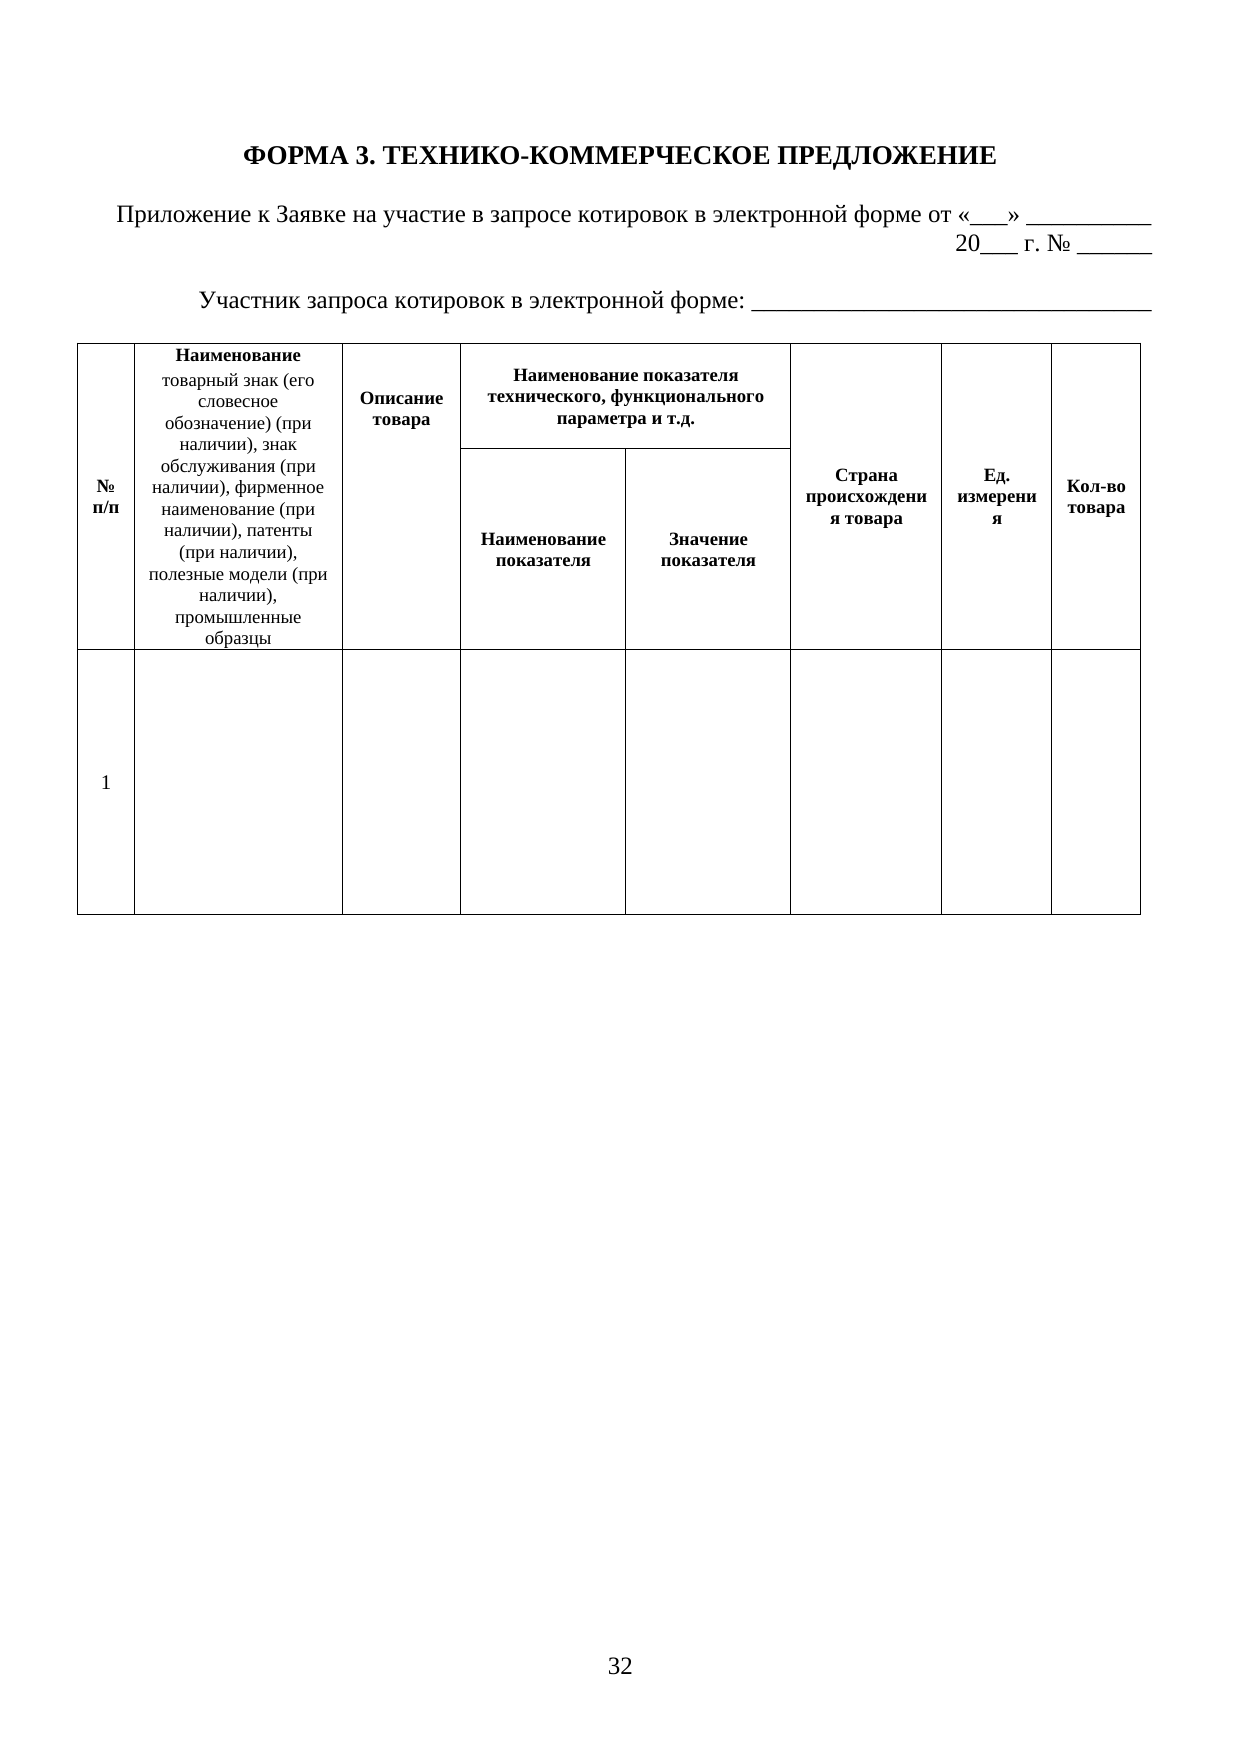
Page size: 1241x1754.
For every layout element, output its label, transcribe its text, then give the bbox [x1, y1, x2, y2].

text Приложение к Заявке на участие в запросе котировок в электронной форме от «___» __________ 20___ г. № ______ [89, 199, 1152, 256]
table_cell [461, 650, 625, 914]
table_cell [626, 650, 790, 914]
table_header Наименование товарный знак (его словесное обозначение) (при наличии), знак обслуживания (при наличии), фирменное наименование (при наличии), патенты (при наличии), полезные модели (при наличии), промышленные образцы [135, 344, 342, 649]
subtitle ФОРМА 3. ТЕХНИКО-КОММЕРЧЕСКОЕ ПРЕДЛОЖЕНИЕ [89, 139, 1152, 170]
table_header Ед. измерения [942, 344, 1051, 649]
table_cell [942, 650, 1051, 914]
table_cell [791, 650, 941, 914]
table_cell 1 [78, 650, 134, 914]
table_cell Значение показателя [626, 449, 790, 649]
table_header Описание товара [343, 344, 460, 649]
text Участник запроса котировок в электронной форме: ________________________________ [89, 285, 1152, 314]
table_cell [135, 650, 342, 914]
table_cell [1052, 650, 1140, 914]
table_header Кол-во товара [1052, 344, 1140, 649]
table_cell [343, 650, 460, 914]
table_cell Наименование показателя [461, 449, 625, 649]
table_header Наименование показателя технического, функционального параметра и т.д. [461, 344, 790, 448]
table_header № п/п [78, 344, 134, 649]
table_header Страна происхождения товара [791, 344, 941, 649]
